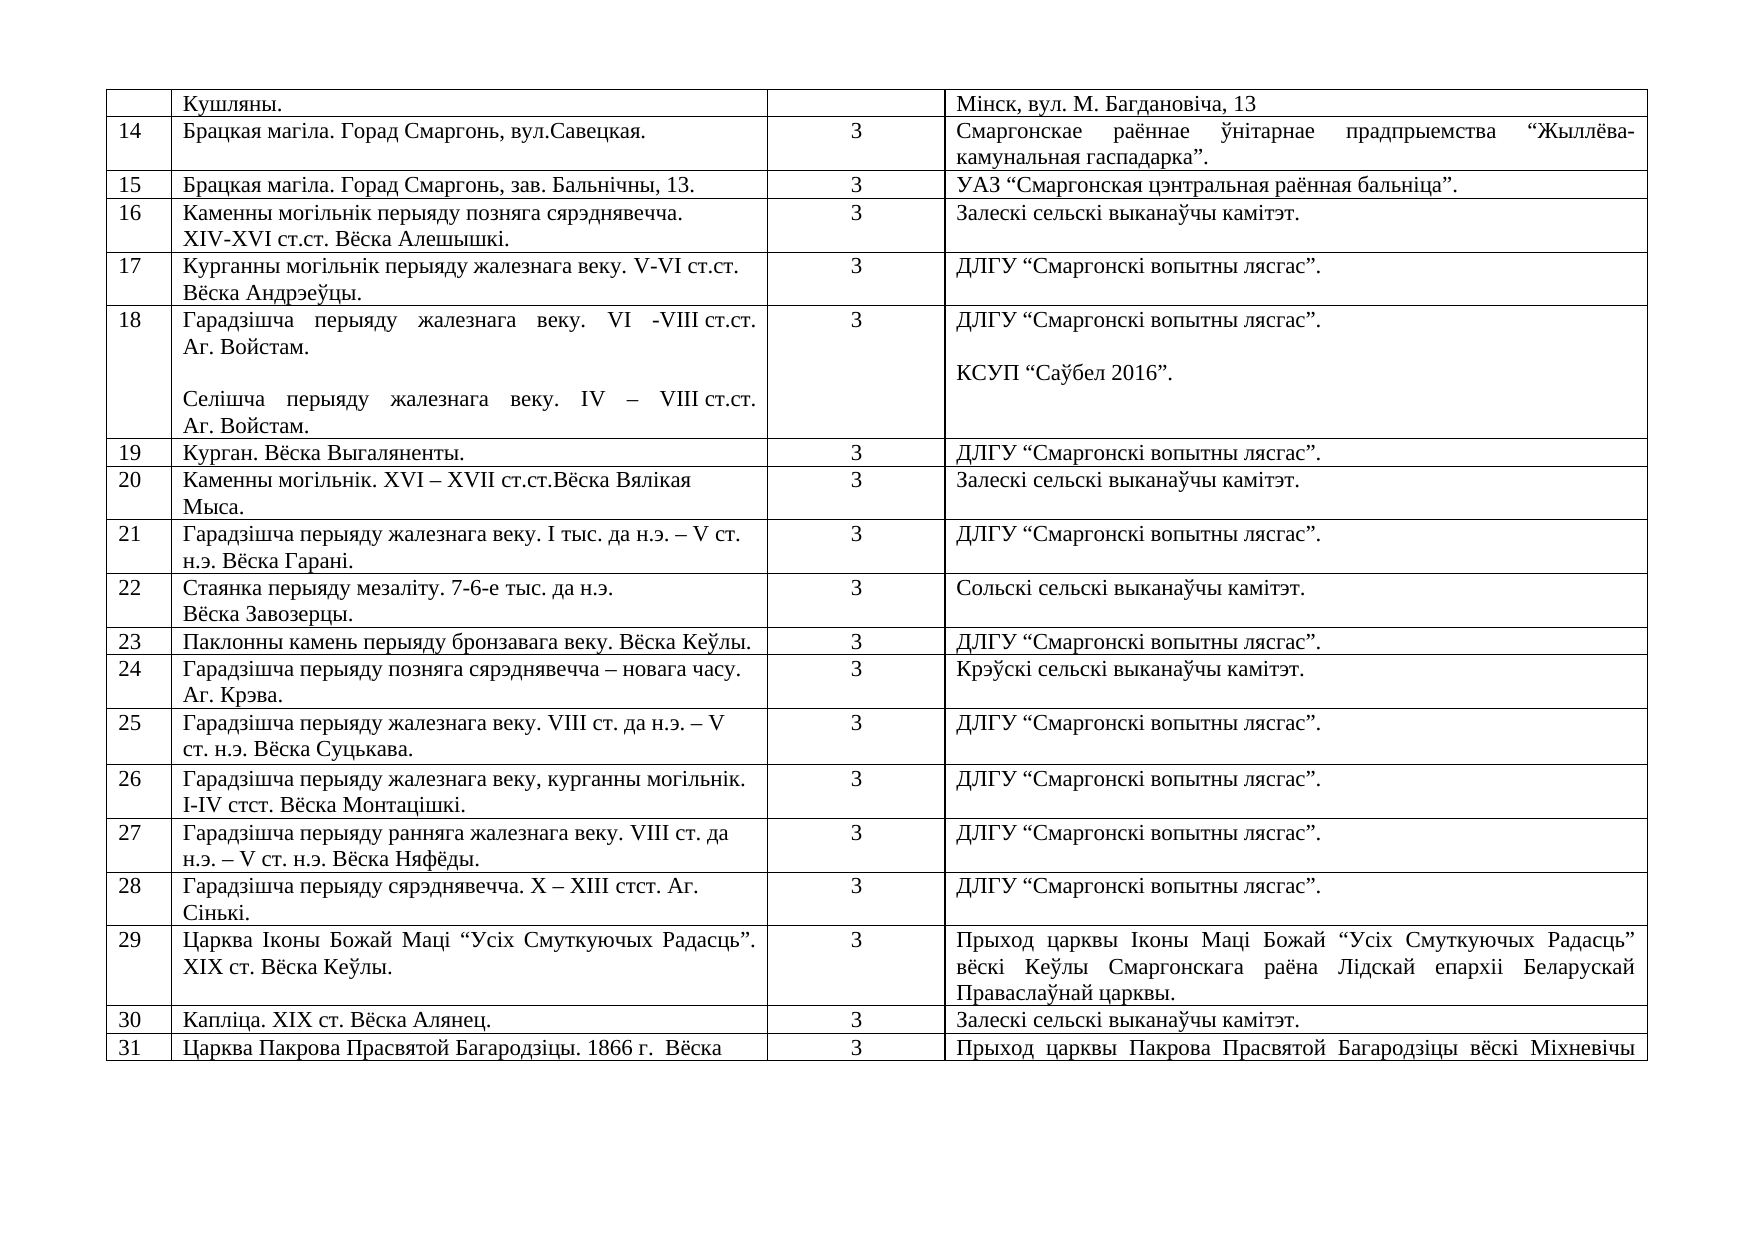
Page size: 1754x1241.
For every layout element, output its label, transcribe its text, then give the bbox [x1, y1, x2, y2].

table_cell Курганны могільнік перыяду жалезнага веку. V-VІ ст.ст. Вёска Андрэеўцы. [172, 253, 767, 305]
table_cell 14 [107, 117, 171, 170]
table_cell 21 [107, 520, 171, 573]
table_cell Крэўскі сельскі выканаўчы камітэт. [946, 655, 1647, 708]
table_cell 3 [768, 655, 944, 708]
table_cell ДЛГУ “Смаргонскі вопытны лясгас”. КСУП “Саўбел 2016”. [946, 306, 1647, 438]
table_cell Гарадзішча перыяду позняга сярэднявечча – новага часу. Аг. Крэва. [172, 655, 767, 708]
table_cell 2 [768, 90, 944, 116]
table_cell Гарадзішча перыяду ранняга жалезнага веку. VІІІ ст. да н.э. – V ст. н.э. Вёска Няфёды. [172, 819, 767, 872]
table_cell Каменны могільнік. ХVІ – ХVІІ ст.ст.Вёска Вялікая Мыса. [172, 467, 767, 519]
table_cell 3 [768, 467, 944, 519]
table_cell Гарадзішча перыяду сярэднявечча. Х – ХІІІ стст. Аг. Сінькі. [172, 873, 767, 925]
table_cell УАЗ “Смаргонская цэнтральная раённая бальніца”. [946, 171, 1647, 198]
table_cell Курган. Вёска Выгаляненты. [172, 439, 767, 466]
table_cell 3 [768, 926, 944, 1005]
table_cell 3 [768, 439, 944, 466]
table_cell ДЛГУ “Смаргонскі вопытны лясгас”. [946, 628, 1647, 654]
table_cell ДЛГУ “Смаргонскі вопытны лясгас”. [946, 253, 1647, 305]
table_cell 3 [768, 253, 944, 305]
table_cell ДЛГУ “Смаргонскі вопытны лясгас”. [946, 873, 1647, 925]
table_cell 3 [768, 873, 944, 925]
table_cell 3 [768, 117, 944, 170]
table_cell 19 [107, 439, 171, 466]
table_cell Гарадзішча перыяду жалезнага веку. І тыс. да н.э. – V ст. н.э. Вёска Гарані. [172, 520, 767, 573]
table_cell 23 [107, 628, 171, 654]
table_cell 30 [107, 1006, 171, 1033]
table_cell 3 [768, 709, 944, 764]
table_cell 22 [107, 574, 171, 627]
table_cell 20 [107, 467, 171, 519]
table_cell 3 [768, 628, 944, 654]
table_cell 17 [107, 253, 171, 305]
table_cell 28 [107, 873, 171, 925]
table_cell Гарадзішча перыяду жалезнага веку. VІ -VІІІ ст.ст. Аг. Войстам. Селішча перыяду жалезнага веку. ІV – VІІІ ст.ст. Аг. Войстам. [172, 306, 767, 438]
table_cell Сольскі сельскі выканаўчы камітэт. [946, 574, 1647, 627]
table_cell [946, 1034, 1647, 1060]
table_cell 29 [107, 926, 171, 1005]
table_cell ДЛГУ “Смаргонскі вопытны лясгас”. [946, 439, 1647, 466]
table_cell Стаянка перыяду мезаліту. 7-6-е тыс. да н.э. Вёска Завозерцы. [172, 574, 767, 627]
table_cell Царква Іконы Божай Маці “Усіх Смуткуючых Радасць”. XIX ст. Вёска Кеўлы. [172, 926, 767, 1005]
table_cell Каменны могільнік перыяду позняга сярэднявечча. XIV-XVI ст.ст. Вёска Алешышкі. [172, 199, 767, 252]
table_cell Капліца. XIX ст. Вёска Алянец. [172, 1006, 767, 1033]
table_cell 16 [107, 199, 171, 252]
table_cell 3 [768, 199, 944, 252]
table_cell Залескі сельскі выканаўчы камітэт. [946, 467, 1647, 519]
table_cell 27 [107, 819, 171, 872]
table_cell 3 [768, 819, 944, 872]
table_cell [172, 1034, 767, 1060]
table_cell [946, 90, 1647, 116]
table_cell ДЛГУ “Смаргонскі вопытны лясгас”. [946, 520, 1647, 573]
table_cell 13 [107, 90, 171, 116]
table_cell 3 [768, 765, 944, 818]
table_cell 3 [768, 306, 944, 438]
table_cell Залескі сельскі выканаўчы камітэт. [946, 199, 1647, 252]
table_cell 3 [768, 574, 944, 627]
table_cell 3 [768, 1006, 944, 1033]
table_cell Гарадзішча перыяду жалезнага веку, курганны могільнік. І-ІV стст. Вёска Монтацішкі. [172, 765, 767, 818]
table_cell 25 [107, 709, 171, 764]
table_cell Залескі сельскі выканаўчы камітэт. [946, 1006, 1647, 1033]
table_cell Гарадзішча перыяду жалезнага веку. VІІІ ст. да н.э. – V ст. н.э. Вёска Суцькава. [172, 709, 767, 764]
table_cell Смаргонскае раённае ўнітарнае прадпрыемства “Жыллёва-камунальная гаспадарка”. [946, 117, 1647, 170]
table_cell 3 [768, 171, 944, 198]
table_cell Прыход царквы Іконы Маці Божай “Усіх Смуткуючых Радасць” вёскі Кеўлы Смаргонскага раёна Лідскай епархіі Беларускай Праваслаўнай царквы. [946, 926, 1647, 1005]
table_cell ДЛГУ “Смаргонскі вопытны лясгас”. [946, 765, 1647, 818]
table_cell 18 [107, 306, 171, 438]
table_cell Брацкая магiла. Горад Смаргонь, зав. Бальнічны, 13. [172, 171, 767, 198]
table_cell ДЛГУ “Смаргонскі вопытны лясгас”. [946, 819, 1647, 872]
table_cell 15 [107, 171, 171, 198]
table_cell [172, 90, 767, 116]
table_cell Паклонны камень перыяду бронзавага веку. Вёска Кеўлы. [172, 628, 767, 654]
table_cell 26 [107, 765, 171, 818]
table_cell 31 [107, 1034, 171, 1060]
table_cell 24 [107, 655, 171, 708]
table_cell ДЛГУ “Смаргонскі вопытны лясгас”. [946, 709, 1647, 764]
table_cell 3 [768, 1034, 944, 1060]
table_cell 3 [768, 520, 944, 573]
table_cell Брацкая магiла. Горад Смаргонь, вул.Савецкая. [172, 117, 767, 170]
